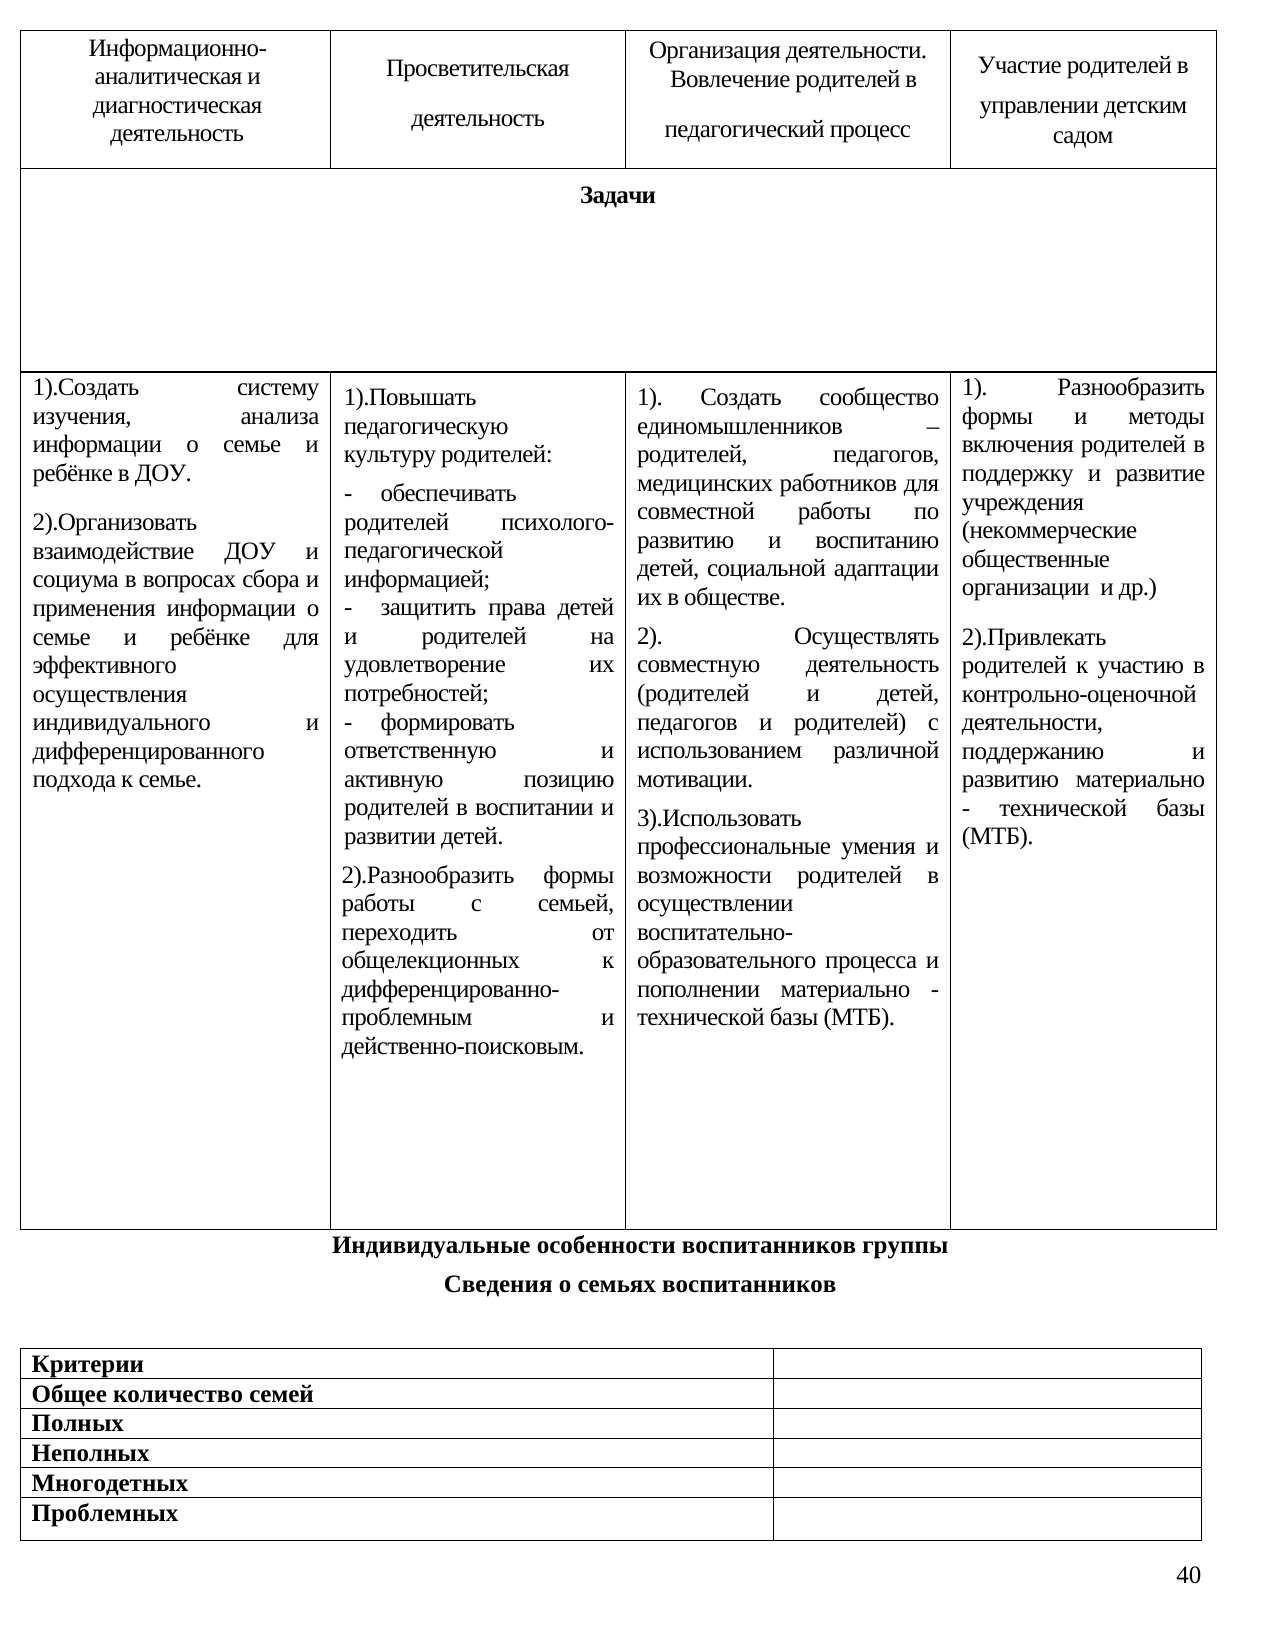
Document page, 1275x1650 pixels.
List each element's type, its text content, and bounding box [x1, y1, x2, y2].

table_cell 1). Создать сообщество единомышленников – родителей, педагогов, медицинских работников для совместной работы по развитию и воспитанию детей, социальной адаптации их в обществе. 2). Осуществлять совместную деятельность (родителей и детей, педагогов и родителей) с использованием различной мотивации. 3).Использовать профессиональные умения и возможности родителей в осуществлении воспитательно-образовательного процесса и пополнении материально - технической базы (МТБ). [626, 373, 950, 1229]
table_cell Просветительская деятельность [331, 31, 625, 168]
table_cell [774, 1439, 1201, 1467]
table_cell Проблемных [21, 1498, 773, 1540]
table_cell [774, 1379, 1201, 1407]
table_cell [774, 1498, 1201, 1540]
table_cell Организация деятельности. Вовлечение родителей в педагогический процесс [626, 31, 950, 168]
table_cell 1).Повышать педагогическую культуру родителей: обеспечивать родителей психолого-педагогической информацией; защитить права детей и родителей на удовлетворение их потребностей; формировать ответственную и активную позицию родителей в воспитании и развитии детей. 2).Разнообразить формы работы с семьей, переходить от общелекционных к дифференцированно-проблемным и действенно-поисковым. [331, 373, 625, 1229]
text Сведения о семьях воспитанников [79, 1269, 1201, 1298]
table_cell Информационно-аналитическая и диагностическая деятельность [21, 31, 330, 168]
table_cell 1). Разнообразить формы и методы включения родителей в поддержку и развитие учреждения (некоммерческие общественные организации и др.) 2).Привлекать родителей к участию в контрольно-оценочной деятельности, поддержанию и развитию материально - технической базы (МТБ). [951, 373, 1216, 1229]
table_header [774, 1349, 1201, 1378]
table_cell Полных [21, 1409, 773, 1437]
table_header Критерии [21, 1349, 773, 1378]
table_cell [774, 1409, 1201, 1437]
table_cell 1).Создать систему изучения, анализа информации о семье и ребёнке в ДОУ. 2).Организовать взаимодействие ДОУ и социума в вопросах сбора и применения информации о семье и ребёнке для эффективного осуществления индивидуального и дифференцированного подхода к семье. [21, 373, 330, 1229]
table_cell Многодетных [21, 1468, 773, 1497]
table_cell Задачи [21, 169, 1216, 371]
table_cell Общее количество семей [21, 1379, 773, 1407]
table_cell Неполных [21, 1439, 773, 1467]
text Индивидуальные особенности воспитанников группы [79, 1230, 1201, 1259]
table_cell [774, 1468, 1201, 1497]
table_cell Участие родителей в управлении детским садом [951, 31, 1216, 168]
